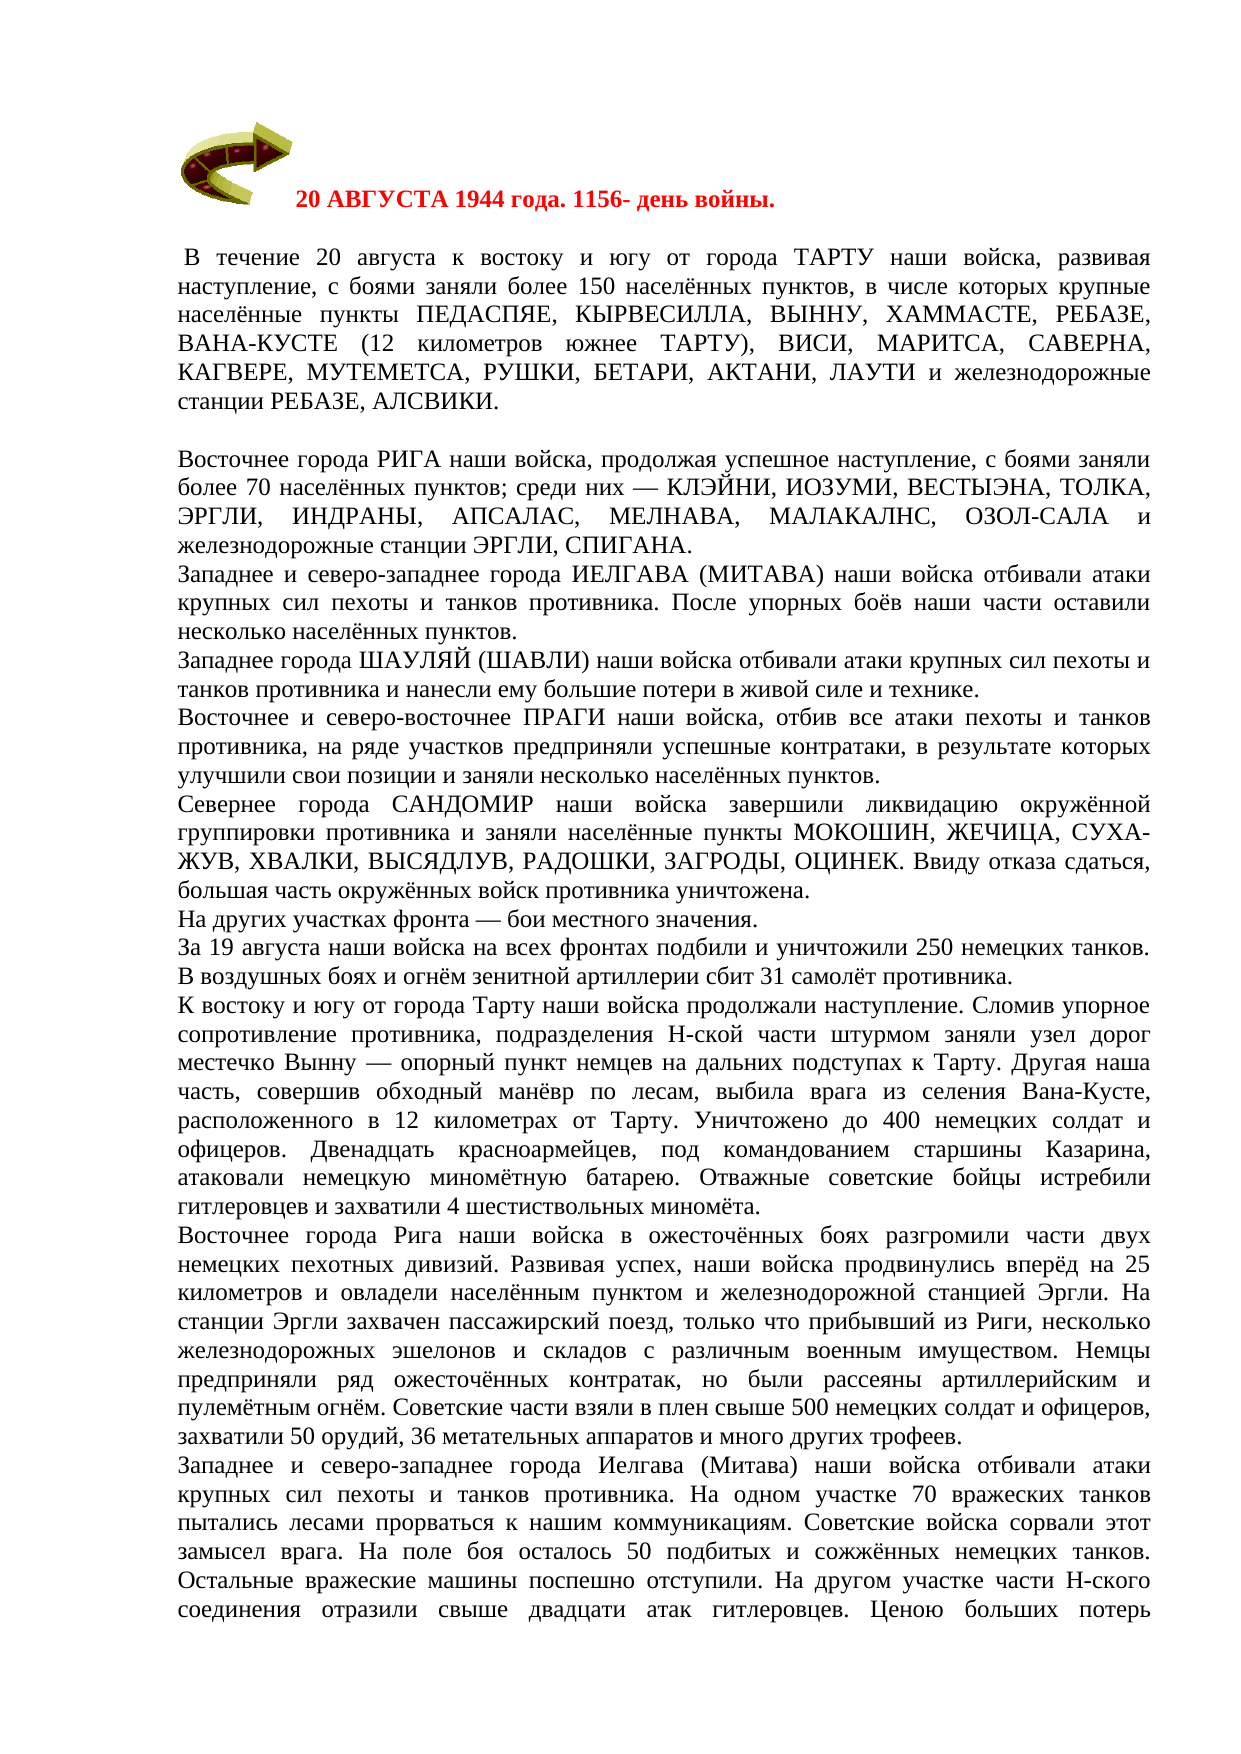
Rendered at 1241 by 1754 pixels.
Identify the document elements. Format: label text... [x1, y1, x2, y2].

text На других участках фронта — бои местного значения. [177, 904, 1152, 932]
text Западнее города ШАУЛЯЙ (ШАВЛИ) наши войска отбивали атаки крупных сил пехоты и танков противника и нанесли ему большие потери в живой силе и технике. [177, 645, 1152, 702]
text Восточнее и северо-восточнее ПРАГИ наши войска, отбив все атаки пехоты и танков противника, на ряде участков предприняли успешные контратаки, в результате которых улучшили свои позиции и заняли несколько населённых пунктов. [177, 702, 1152, 789]
text Севернее города САНДОМИР наши войска завершили ликвидацию окружённой группировки противника и заняли населённые пункты МОКОШИН, ЖЕЧИЦА, СУХА-ЖУВ, ХВАЛКИ, ВЫСЯДЛУВ, РАДОШКИ, ЗАГРОДЫ, ОЦИНЕК. Ввиду отказа сдаться, большая часть окружённых войск противника уничтожена. [177, 789, 1152, 904]
text 20 АВГУСТА 1944 года. 1156- день войны. [177, 118, 1152, 213]
text Западнее и северо-западнее города ИЕЛГАВА (МИТАВА) наши войска отбивали атаки крупных сил пехоты и танков противника. После упорных боёв наши части оставили несколько населённых пунктов. [177, 559, 1152, 645]
text Восточнее города РИГА наши войска, продолжая успешное наступление, с боями заняли более 70 населённых пунктов; среди них — КЛЭЙНИ, ИОЗУМИ, ВЕСТЫЭНА, ТОЛКА, ЭРГЛИ, ИНДРАНЫ, АПСАЛАС, МЕЛНАВА, МАЛАКАЛНС, ОЗОЛ-САЛА и железнодорожные станции ЭРГЛИ, СПИГАНА. [177, 444, 1152, 559]
text За 19 августа наши войска на всех фронтах подбили и уничтожили 250 немецких танков. В воздушных боях и огнём зенитной артиллерии сбит 31 самолёт противника. [177, 932, 1152, 990]
text К востоку и югу от города Тарту наши войска продолжали наступление. Сломив упорное сопротивление противника, подразделения Н-ской части штурмом заняли узел дорог местечко Вынну — опорный пункт немцев на дальних подступах к Тарту. Другая наша часть, совершив обходный манёвр по лесам, выбила врага из селения Вана-Кусте, расположенного в 12 километрах от Тарту. Уничтожено до 400 немецких солдат и офицеров. Двенадцать красноармейцев, под командованием старшины Казарина, атаковали немецкую миномётную батарею. Отважные советские бойцы истребили гитлеровцев и захватили 4 шестиствольных миномёта. [177, 990, 1152, 1220]
text Восточнее города Рига наши войска в ожесточённых боях разгромили части двух немецких пехотных дивизий. Развивая успех, наши войска продвинулись вперёд на 25 километров и овладели населённым пунктом и железнодорожной станцией Эргли. На станции Эргли захвачен пассажирский поезд, только что прибывший из Риги, несколько железнодорожных эшелонов и складов с различным военным имуществом. Немцы предприняли ряд ожесточённых контратак, но были рассеяны артиллерийским и пулемётным огнём. Советские части взяли в плен свыше 500 немецких солдат и офицеров, захватили 50 орудий, 36 метательных аппаратов и много других трофеев. [177, 1220, 1152, 1450]
text В течение 20 августа к востоку и югу от города ТАРТУ наши войска, развивая наступление, с боями заняли более 150 населённых пунктов, в числе которых крупные населённые пункты ПЕДАСПЯЕ, КЫРВЕСИЛЛА, ВЫННУ, ХАММАСТЕ, РЕБАЗЕ, ВАНА-КУСТЕ (12 километров южнее ТАРТУ), ВИСИ, МАРИТСА, САВЕРНА, КАГВЕРЕ, МУТЕМЕТСА, РУШКИ, БЕТАРИ, АКТАНИ, ЛАУТИ и железнодорожные станции РЕБАЗЕ, АЛСВИКИ. [177, 242, 1152, 414]
picture [177, 118, 296, 208]
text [177, 1450, 1152, 1622]
